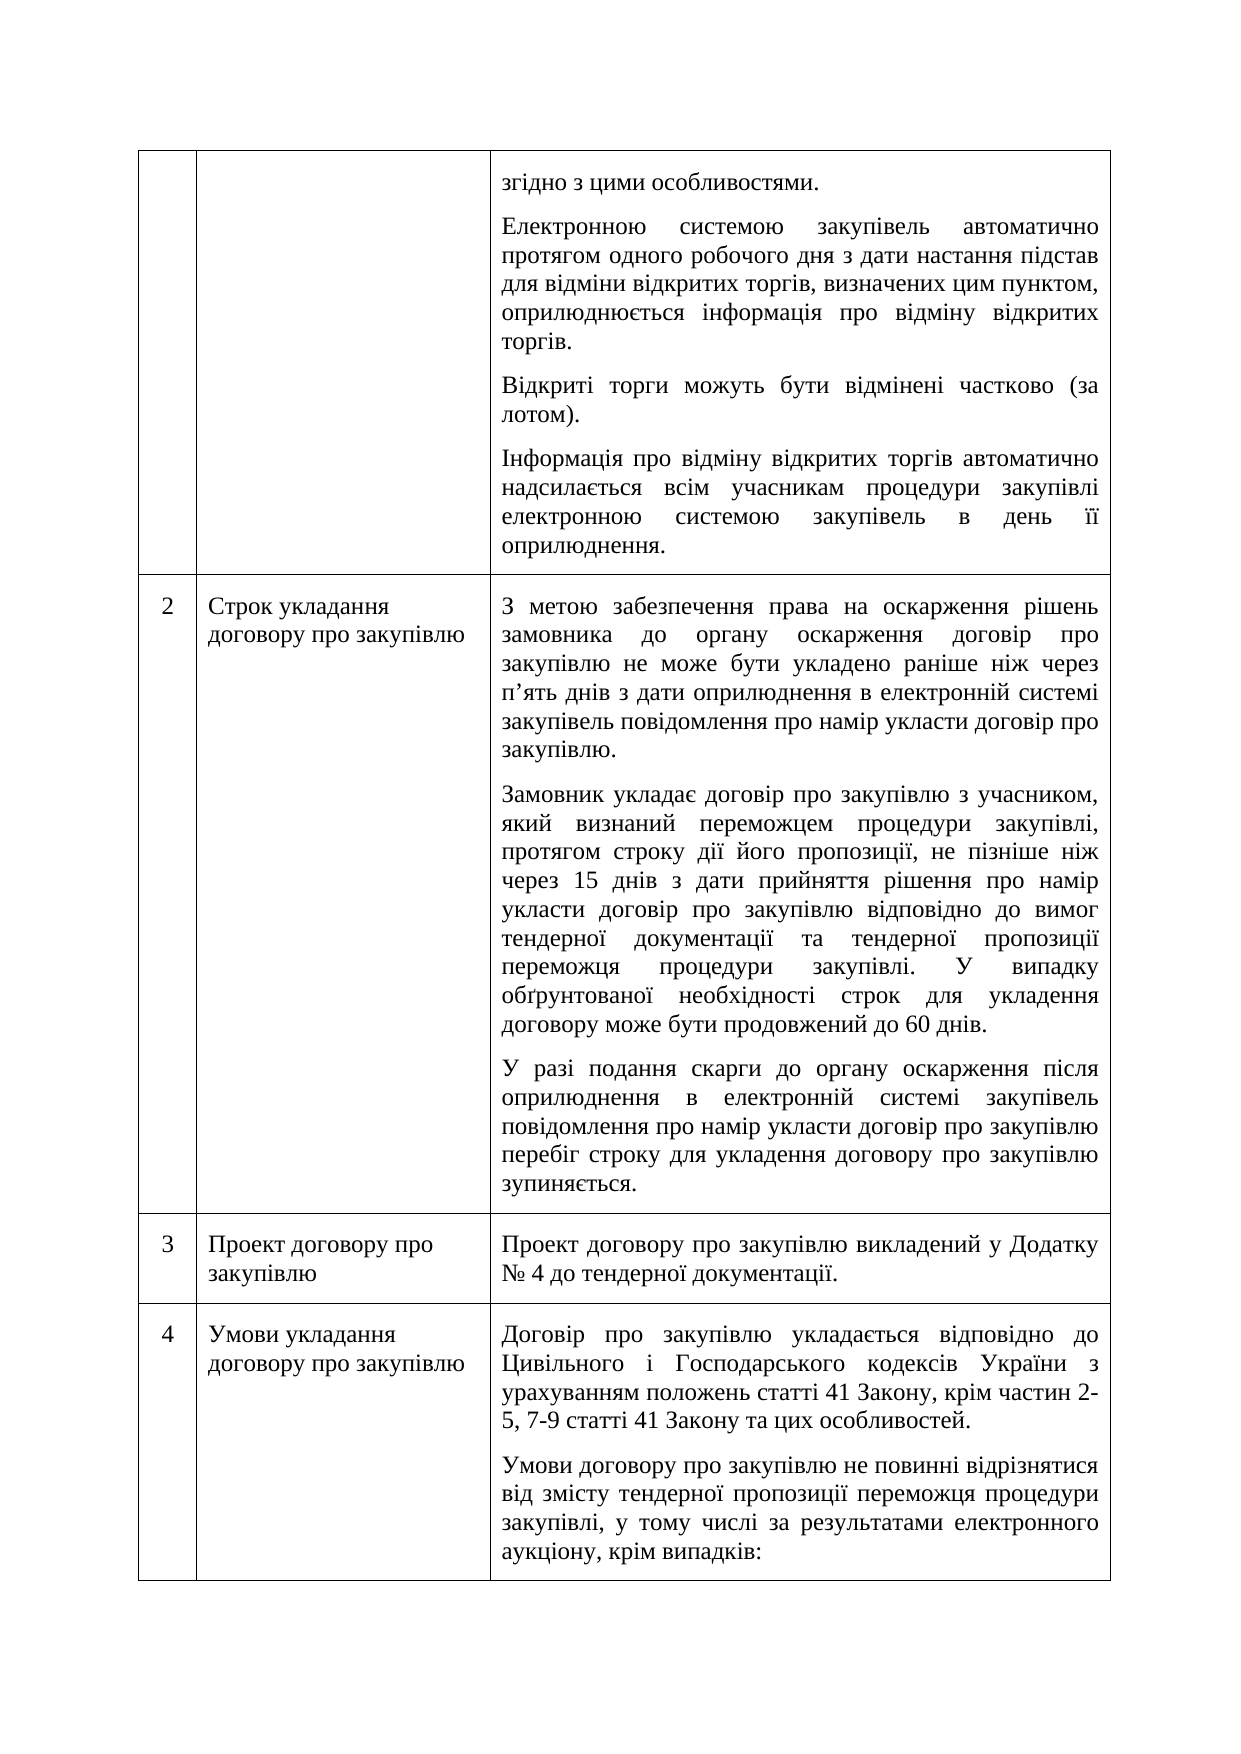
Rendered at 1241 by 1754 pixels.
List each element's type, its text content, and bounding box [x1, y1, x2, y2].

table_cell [197, 1304, 490, 1580]
table_cell Проект договору про закупівлю викладений у Додатку № 4 до тендерної документації. [491, 1214, 1110, 1302]
table_cell 1 [139, 151, 196, 574]
table_cell 4 [139, 1304, 196, 1580]
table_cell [491, 151, 1110, 574]
table_cell Проект договору про закупівлю [197, 1214, 490, 1302]
table_cell 3 [139, 1214, 196, 1302]
table_cell Строк укладання договору про закупівлю [197, 575, 490, 1213]
table_cell 2 [139, 575, 196, 1213]
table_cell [197, 151, 490, 574]
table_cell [491, 1304, 1110, 1580]
table_cell З метою забезпечення права на оскарження рішень замовника до органу оскарження договір про закупівлю не може бути укладено раніше ніж через п’ять днів з дати оприлюднення в електронній системі закупівель повідомлення про намір укласти договір про закупівлю. Замовник укладає договір про закупівлю з учасником, який визнаний переможцем процедури закупівлі, протягом строку дії його пропозиції, не пізніше ніж через 15 днів з дати прийняття рішення про намір укласти договір про закупівлю відповідно до вимог тендерної документації та тендерної пропозиції переможця процедури закупівлі. У випадку обґрунтованої необхідності строк для укладення договору може бути продовжений до 60 днів. У разі подання скарги до органу оскарження після оприлюднення в електронній системі закупівель повідомлення про намір укласти договір про закупівлю перебіг строку для укладення договору про закупівлю зупиняється. [491, 575, 1110, 1213]
